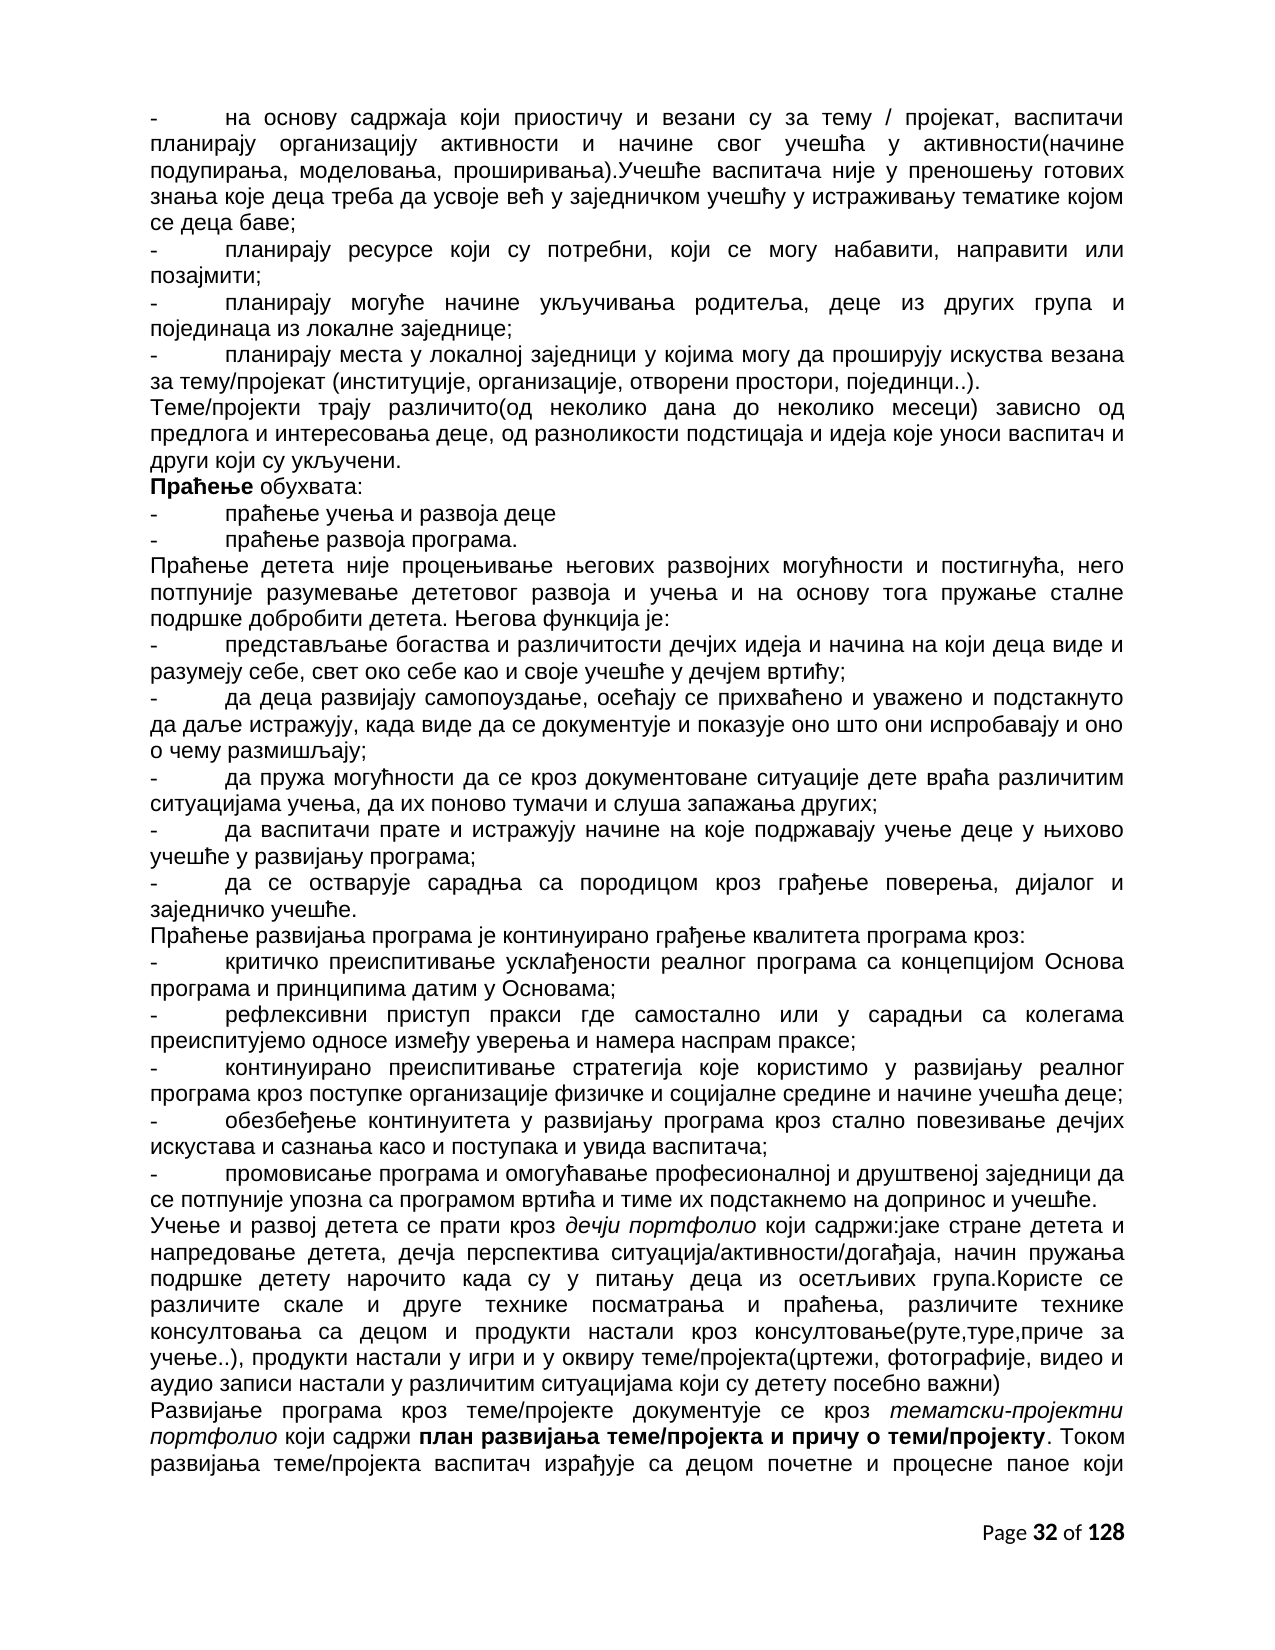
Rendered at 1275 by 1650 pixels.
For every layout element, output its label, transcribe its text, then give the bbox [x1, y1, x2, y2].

list да се остварује сарадња са породицом кроз грађење поверења, дијалог и заједничко учешће. [150, 869, 1125, 922]
list представљање богаства и различитости дечјих идеја и начина на који деца виде и разумеју себе, свет око себе као и своје учешће у дечјем вртићу; [150, 631, 1125, 684]
list рефлексивни приступ пракси где самостално или у сарадњи са колегама преиспитујемо односе између уверења и намера наспрам праксе; [150, 1001, 1125, 1054]
list планирају могуће начине укључивања родитеља, деце из других група и појединаца из локалне заједнице; [150, 288, 1125, 341]
list на основу садржаја који приостичу и везани су за тему / пројекат, васпитачи планирају организацију активности и начине свог учешћа у активности(начине подупирања, моделовања, проширивања).Учешће васпитача није у преношењу готових знања које деца треба да усвоје већ у заједничком учешћу у истраживању тематике којом се деца баве; [150, 104, 1125, 236]
list обезбеђење континуитета у развијању програма кроз стално повезивање дечјих искустава и сазнања касо и поступака и увида васпитача; [150, 1107, 1125, 1159]
text Праћење детета није процењивање његових развојних могућности и постигнућа, него потпуније разумевање дететовог развоја и учења и на основу тога пружање сталне подршке добробити детета. Његова функција је: [150, 552, 1125, 631]
list континуирано преиспитивање стратегија које користимо у развијању реалног програма кроз поступке организације физичке и социјалне средине и начине учешћа деце; [150, 1054, 1125, 1107]
list праћење учења и развоја деце [150, 499, 1125, 526]
text Праћење обухвата: [150, 473, 1125, 499]
list праћење развоја програма. [150, 526, 1125, 552]
list да васпитачи прате и истражују начине на које подржавају учење деце у њихово учешће у развијању програма; [150, 816, 1125, 869]
list да пружа могућности да се кроз документоване ситуације дете враћа различитим ситуацијама учења, да их поново тумачи и слуша запажања других; [150, 763, 1125, 816]
text Праћење развијања програма је континуирано грађење квалитета програма кроз: [150, 922, 1125, 948]
list промовисање програма и омогућавање професионалној и друштвеној заједници да се потпуније упозна са програмом вртића и тиме их подстакнемо на допринос и учешће. [150, 1159, 1125, 1212]
text Учење и развој детета се прати кроз дечји портфолио који садржи:јаке стране детета и напредовање детета, дечја перспектива ситуација/активности/догађаја, начин пружања подршке детету нарочито када су у питању деца из осетљивих група.Користе се различите скале и друге технике посматрања и праћења, различите технике консултовања са децом и продукти настали кроз консултовање(руте,туре,приче за учење..), продукти настали у игри и у оквиру теме/пројекта(цртежи, фотографије, видео и аудио записи настали у различитим ситуацијама који су детету посебно важни) [150, 1212, 1125, 1397]
list планирају ресурсе који су потребни, који се могу набавити, направити или позајмити; [150, 236, 1125, 288]
list да деца развијају самопоуздање, осећају се прихваћено и уважено и подстакнуто да даље истражују, када виде да се документује и показује оно што они испробавају и оно о чему размишљају; [150, 684, 1125, 763]
text Теме/пројекти трају различито(од неколико дана до неколико месеци) зависно од предлога и интересовања деце, од разноликости подстицаја и идеја које уноси васпитач и други који су укључени. [150, 394, 1125, 473]
list критичко преиспитивање усклађености реалног програма са концепцијом Основа програма и принципима датим у Основама; [150, 948, 1125, 1001]
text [150, 1397, 1125, 1476]
list планирају места у локалној заједници у којима могу да проширују искуства везана за тему/пројекат (институције, организације, отворени простори, појединци..). [150, 341, 1125, 394]
